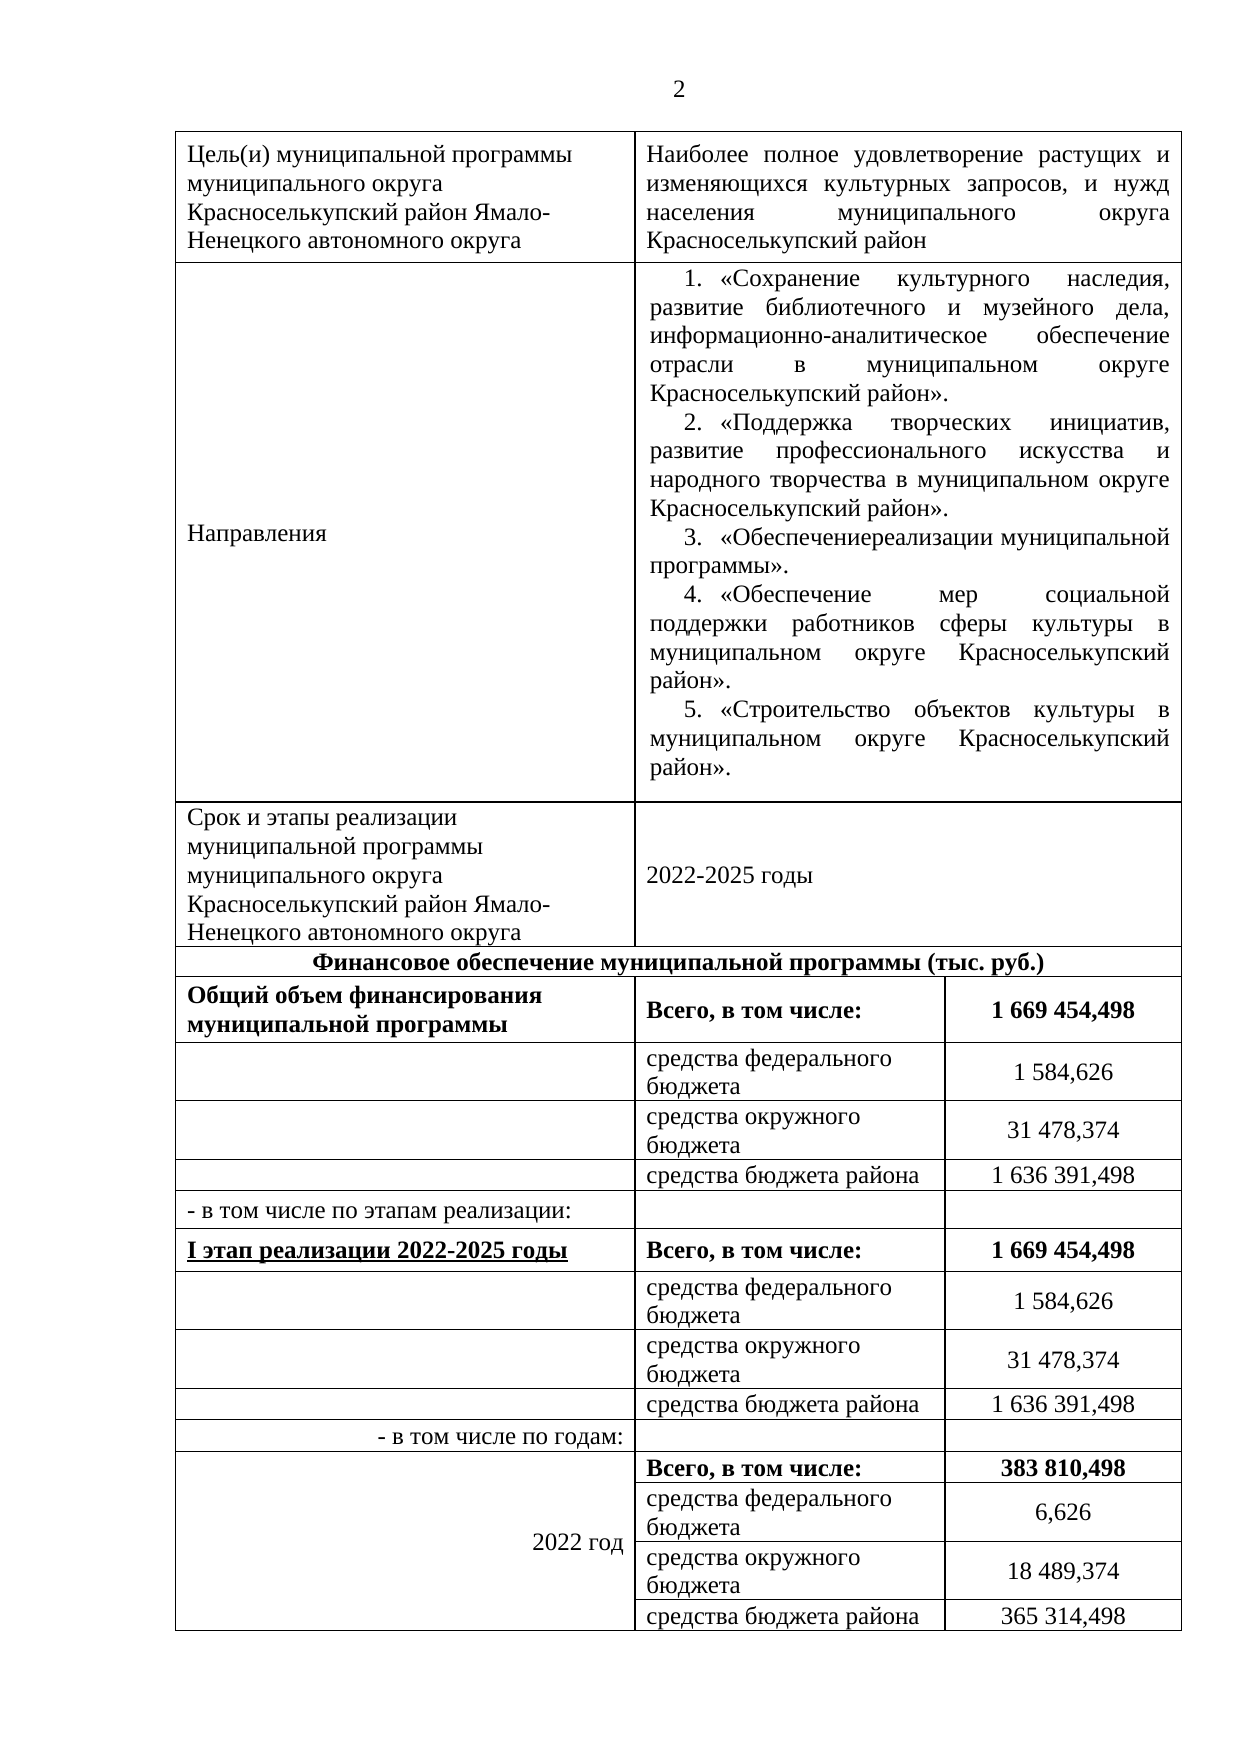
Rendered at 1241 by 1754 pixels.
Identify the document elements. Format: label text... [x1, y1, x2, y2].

table_cell средства окружного бюджета [636, 1330, 944, 1388]
table_cell 1 669 454,498 [946, 977, 1181, 1042]
table_cell - в том числе по этапам реализации: [176, 1191, 634, 1228]
table_cell 365 314,498 [946, 1600, 1181, 1630]
table_cell средства окружного бюджета [636, 1542, 944, 1599]
table_cell 1 669 454,498 [946, 1229, 1181, 1271]
table_cell Направления [176, 263, 634, 801]
table_cell 6,626 [946, 1483, 1181, 1541]
table_cell 2022 год [176, 1452, 634, 1630]
table_cell Всего, в том числе: [636, 1452, 944, 1482]
table_cell 2022-2025 годы [636, 803, 1181, 946]
table_cell 31 478,374 [946, 1101, 1181, 1159]
table_cell [176, 1160, 634, 1190]
table_cell средства бюджета района [636, 1600, 944, 1630]
table_cell [636, 1191, 944, 1228]
table_cell [176, 1101, 634, 1159]
table_cell средства федерального бюджета [636, 1483, 944, 1541]
table_cell [176, 1330, 634, 1388]
table_cell - в том числе по годам: [176, 1420, 634, 1451]
table_cell Общий объем финансирования муниципальной программы [176, 977, 634, 1042]
table_cell Наиболее полное удовлетворение растущих и изменяющихся культурных запросов, и нужд населения муниципального округа Красноселькупский район [636, 132, 1181, 262]
table_cell 31 478,374 [946, 1330, 1181, 1388]
table_cell Цель(и) муниципальной программы муниципального округа Красноселькупский район Ямало-Ненецкого автономного округа [176, 132, 634, 262]
table_cell средства бюджета района [636, 1389, 944, 1419]
table_cell 18 489,374 [946, 1542, 1181, 1599]
table_cell «Сохранение культурного наследия, развитие библиотечного и музейного дела, информационно-аналитическое обеспечение отрасли в муниципальном округе Красноселькупский район». «Поддержка творческих инициатив, развитие профессионального искусства и народного творчества в муниципальном округе Красноселькупский район». «Обеспечениереализации муниципальной программы». «Обеспечение мер социальной поддержки работников сферы культуры в муниципальном округе Красноселькупский район». «Строительство объектов культуры в муниципальном округе Красноселькупский район». [636, 263, 1181, 801]
table_cell средства федерального бюджета [636, 1272, 944, 1329]
table_cell [636, 1420, 944, 1451]
table_cell Срок и этапы реализации муниципальной программы муниципального округа Красноселькупский район Ямало-Ненецкого автономного округа [176, 803, 634, 946]
table_cell [176, 1043, 634, 1100]
table_cell средства федерального бюджета [636, 1043, 944, 1100]
table_cell Всего, в том числе: [636, 977, 944, 1042]
table_cell 383 810,498 [946, 1452, 1181, 1482]
table_cell средства окружного бюджета [636, 1101, 944, 1159]
table_cell 1 636 391,498 [946, 1160, 1181, 1190]
table_cell [176, 1389, 634, 1419]
table_cell [946, 1420, 1181, 1451]
table_cell Финансовое обеспечение муниципальной программы (тыс. руб.) [176, 947, 1181, 976]
table_cell Всего, в том числе: [636, 1229, 944, 1271]
table_cell [176, 1272, 634, 1329]
table_cell 1 584,626 [946, 1043, 1181, 1100]
table_cell 1 584,626 [946, 1272, 1181, 1329]
table_cell 1 636 391,498 [946, 1389, 1181, 1419]
table_cell I этап реализации 2022-2025 годы [176, 1229, 634, 1271]
table_cell средства бюджета района [636, 1160, 944, 1190]
table_cell [946, 1191, 1181, 1228]
